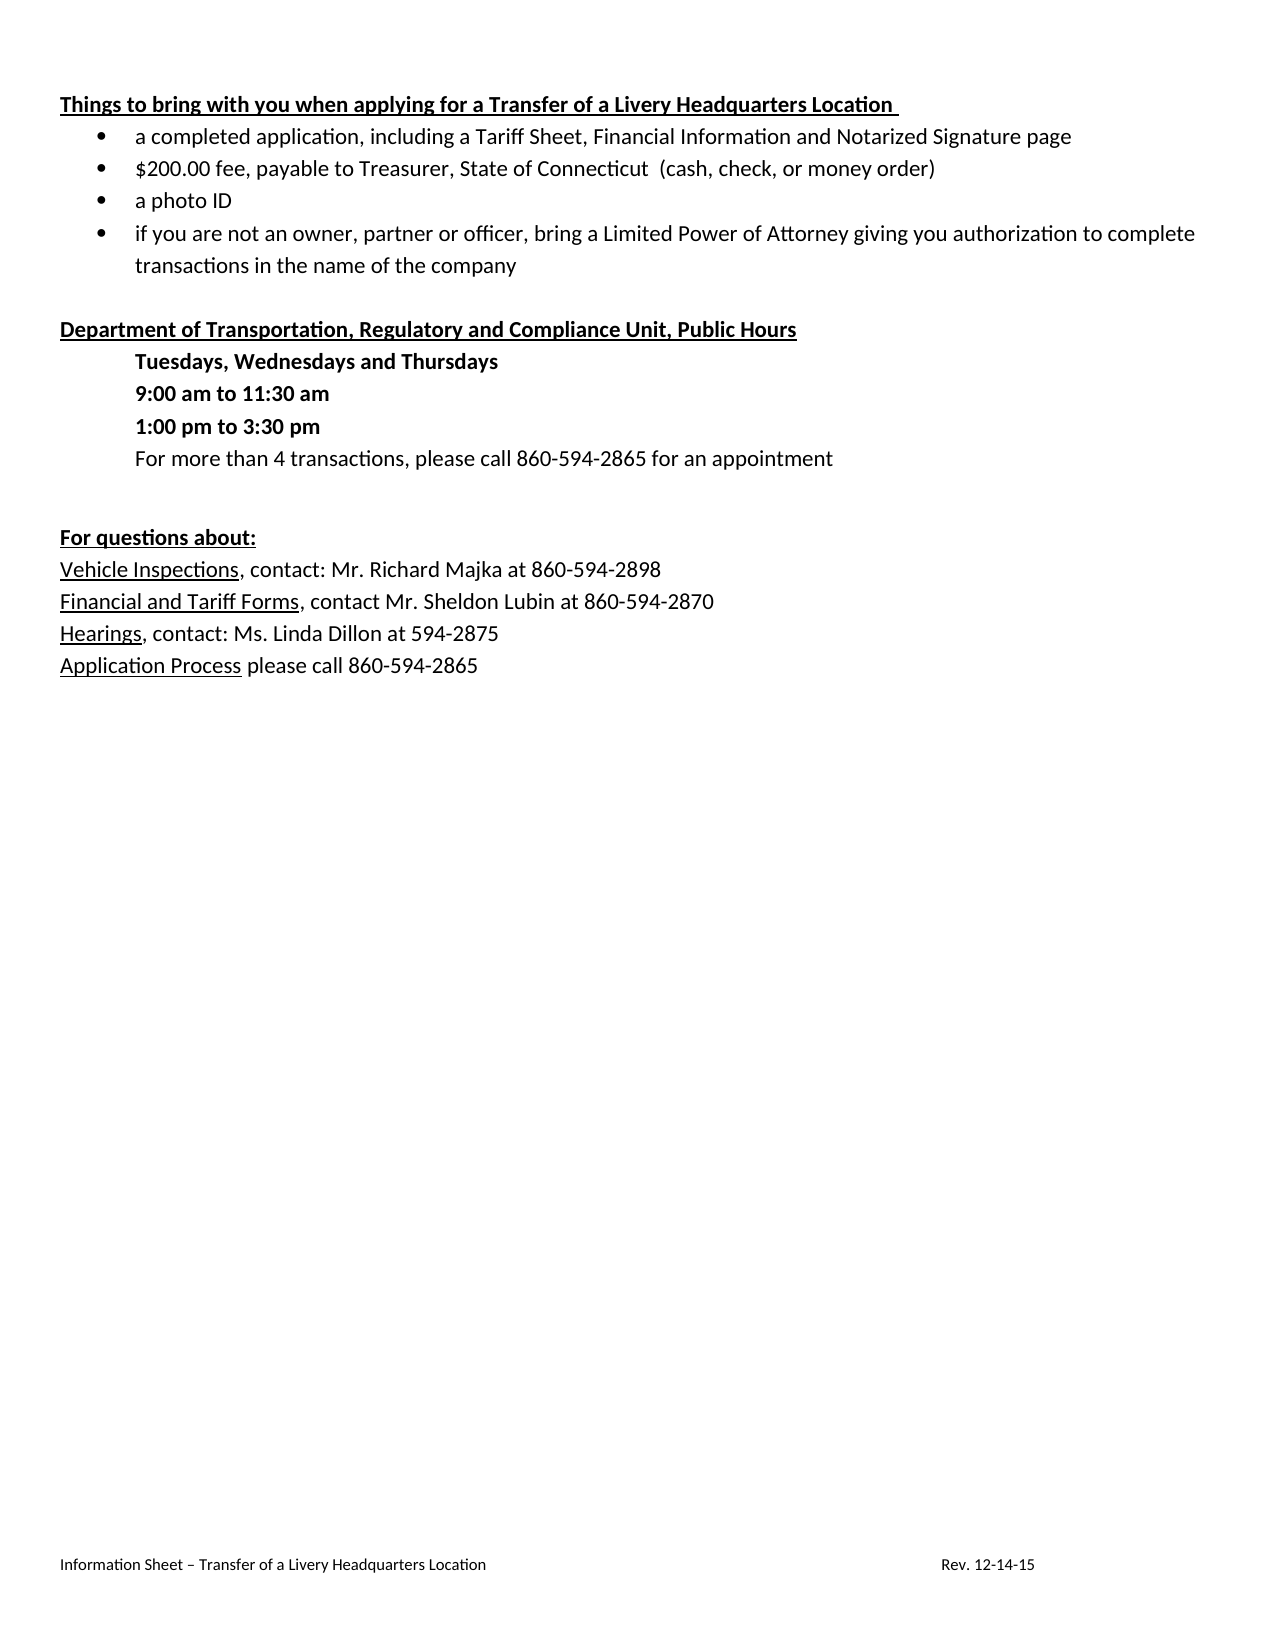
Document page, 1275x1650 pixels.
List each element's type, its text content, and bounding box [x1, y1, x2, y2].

text Things to bring with you when applying for a Transfer of a Livery Headquarters Location [60, 90, 1215, 118]
text Hearings, contact: Ms. Linda Dillon at 594-2875 [60, 619, 1215, 647]
list if you are not an owner, partner or officer, bring a Limited Power of Attorney giving you authorization to complete transactions in the name of the company [97, 219, 1215, 279]
text 1:00 pm to 3:30 pm [60, 412, 1215, 440]
text Financial and Tariff Forms, contact Mr. Sheldon Lubin at 860-594-2870 [60, 587, 1215, 615]
text Application Process please call 860-594-2865 [60, 652, 1215, 679]
list $200.00 fee, payable to Treasurer, State of Connecticut (cash, check, or money order) [97, 154, 1215, 182]
text Vehicle Inspections, contact: Mr. Richard Majka at 860-594-2898 [60, 555, 1215, 583]
text Tuesdays, Wednesdays and Thursdays [60, 347, 1215, 375]
list a completed application, including a Tariff Sheet, Financial Information and Notarized Signature page [97, 122, 1215, 150]
text For questions about: [60, 523, 1215, 551]
list a photo ID [97, 186, 1215, 214]
text For more than 4 transactions, please call 860-594-2865 for an appointment [60, 444, 1215, 472]
text 9:00 am to 11:30 am [60, 379, 1215, 408]
text Department of Transportation, Regulatory and Compliance Unit, Public Hours [60, 315, 1215, 343]
